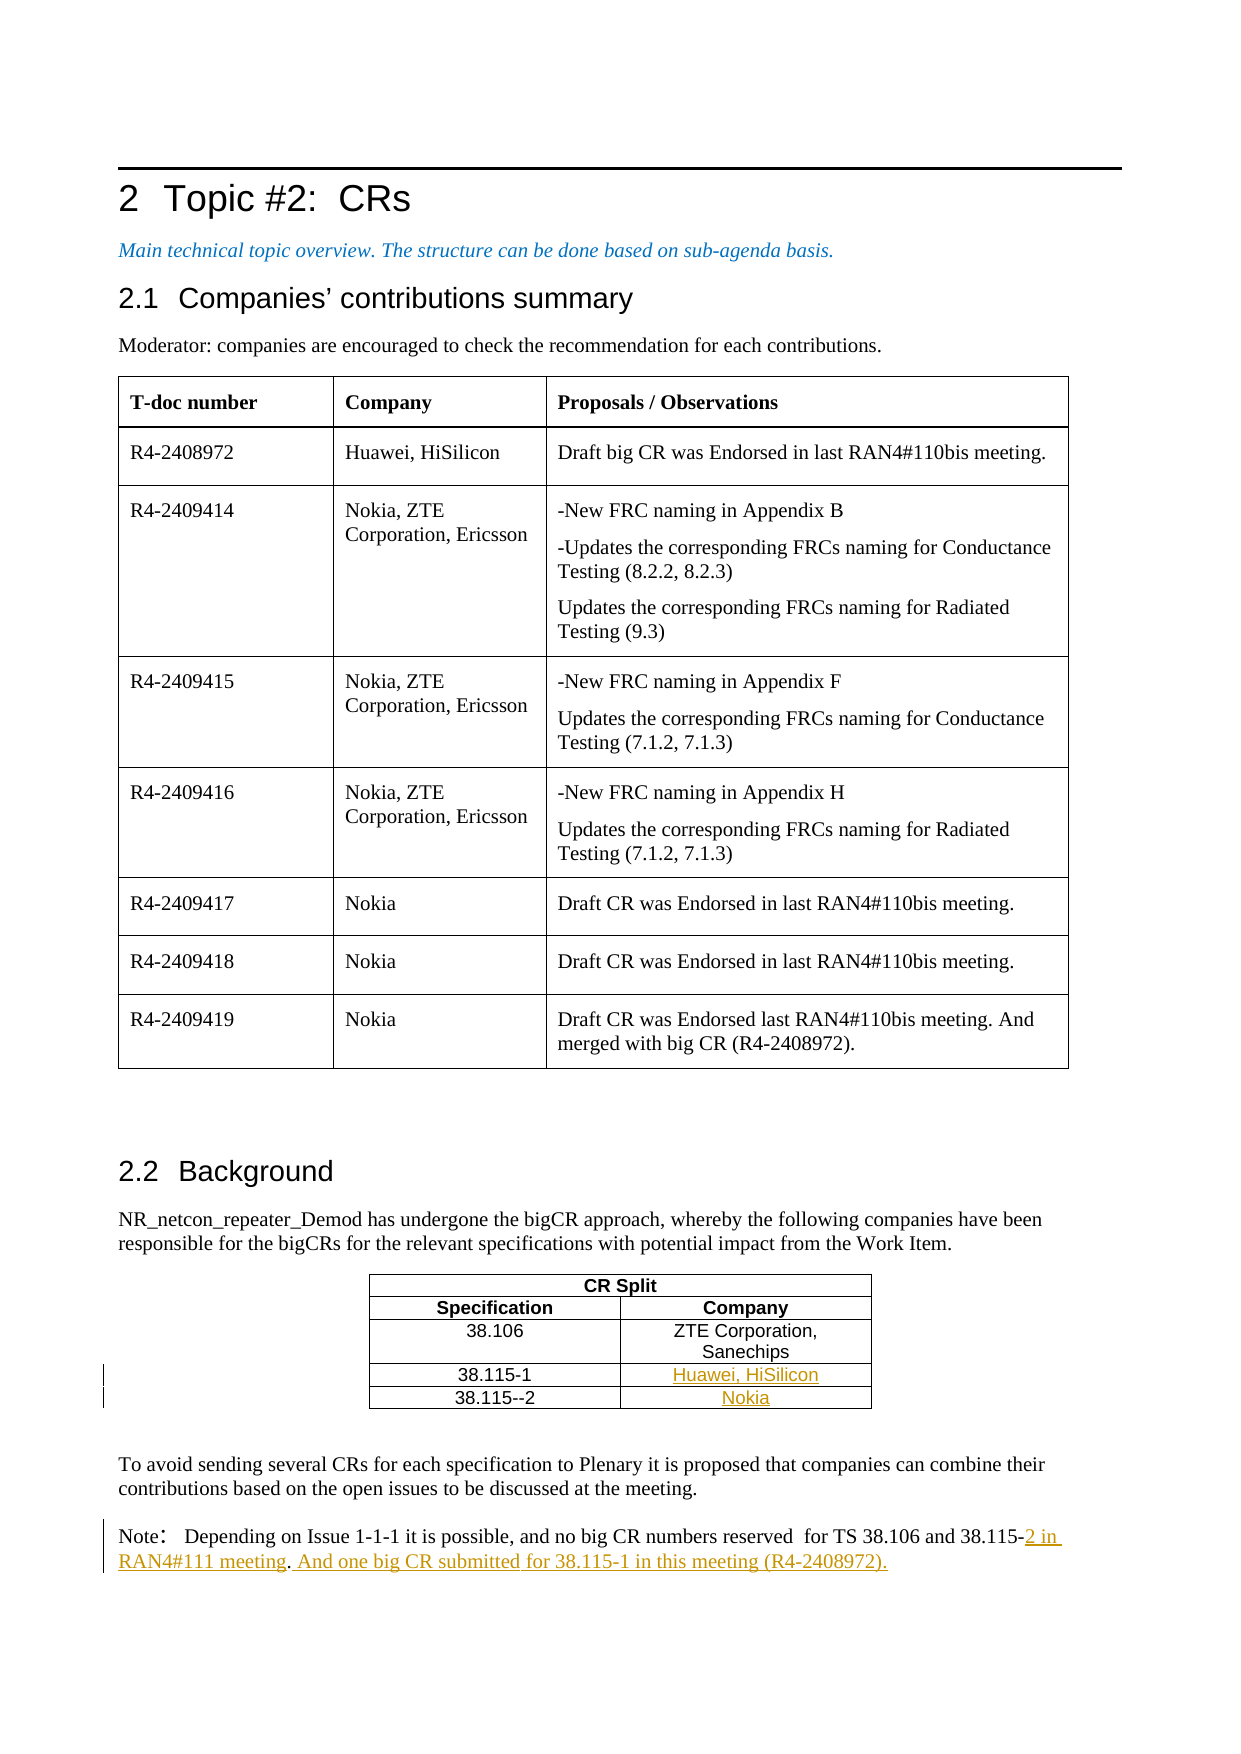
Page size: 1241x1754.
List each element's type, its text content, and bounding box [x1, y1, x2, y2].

text Moderator: companies are encouraged to check the recommendation for each contributions. [118, 333, 1122, 357]
table_cell R4-2409416 [119, 768, 333, 877]
table_cell 38.106 [370, 1320, 620, 1363]
table_cell Nokia, ZTE Corporation, Ericsson [334, 486, 546, 656]
table_cell R4-2408972 [119, 428, 333, 484]
text Note： Depending on Issue 1-1-1 it is possible, and no big CR numbers reserved for TS 38.106 and 38.115-. [118, 1519, 1122, 1573]
text NR_netcon_repeater_Demod has undergone the bigCR approach, whereby the following companies have been responsible for the bigCRs for the relevant specifications with potential impact from the Work Item. [118, 1207, 1122, 1255]
subtitle Background [118, 1154, 1122, 1188]
table_cell ZTE Corporation, Sanechips [621, 1320, 871, 1363]
table_cell Draft big CR was Endorsed in last RAN4#110bis meeting. [547, 428, 1068, 484]
table_cell R4-2409418 [119, 936, 333, 993]
table_cell Huawei, HiSilicon [334, 428, 546, 484]
table_header T-doc number [119, 377, 333, 426]
table_cell [621, 1387, 871, 1408]
subtitle Topic #2: CRs [118, 170, 1122, 219]
table_cell -New FRC naming in Appendix H Updates the corresponding FRCs naming for Radiated Testing (7.1.2, 7.1.3) [547, 768, 1068, 877]
table_cell Nokia [334, 995, 546, 1068]
table_header CR Split [370, 1275, 871, 1296]
text To avoid sending several CRs for each specification to Plenary it is proposed that companies can combine their contributions based on the open issues to be discussed at the meeting. [118, 1452, 1122, 1500]
table_cell -New FRC naming in Appendix B -Updates the corresponding FRCs naming for Conductance Testing (8.2.2, 8.2.3) Updates the corresponding FRCs naming for Radiated Testing (9.3) [547, 486, 1068, 656]
table_cell R4-2409414 [119, 486, 333, 656]
table_cell 38.115-1 [370, 1364, 620, 1386]
table_cell Nokia [334, 936, 546, 993]
table_cell Company [621, 1297, 871, 1319]
table_header Proposals / Observations [547, 377, 1068, 426]
table_cell [621, 1364, 871, 1386]
table_cell R4-2409415 [119, 657, 333, 767]
table_cell R4-2409419 [119, 995, 333, 1068]
table_cell -New FRC naming in Appendix F Updates the corresponding FRCs naming for Conductance Testing (7.1.2, 7.1.3) [547, 657, 1068, 767]
table_cell Draft CR was Endorsed in last RAN4#110bis meeting. [547, 936, 1068, 993]
table_cell Draft CR was Endorsed in last RAN4#110bis meeting. [547, 878, 1068, 935]
table_cell Draft CR was Endorsed last RAN4#110bis meeting. And merged with big CR (R4-2408972). [547, 995, 1068, 1068]
table_cell Nokia, ZTE Corporation, Ericsson [334, 657, 546, 767]
table_header Company [334, 377, 546, 426]
table_cell R4-2409417 [119, 878, 333, 935]
table_cell 38.115--2 [370, 1387, 620, 1408]
table_cell Nokia, ZTE Corporation, Ericsson [334, 768, 546, 877]
table_cell Nokia [334, 878, 546, 935]
subtitle Companies’ contributions summary [118, 281, 1122, 315]
text Main technical topic overview. The structure can be done based on sub-agenda basis. [118, 238, 1122, 262]
table_cell Specification [370, 1297, 620, 1319]
